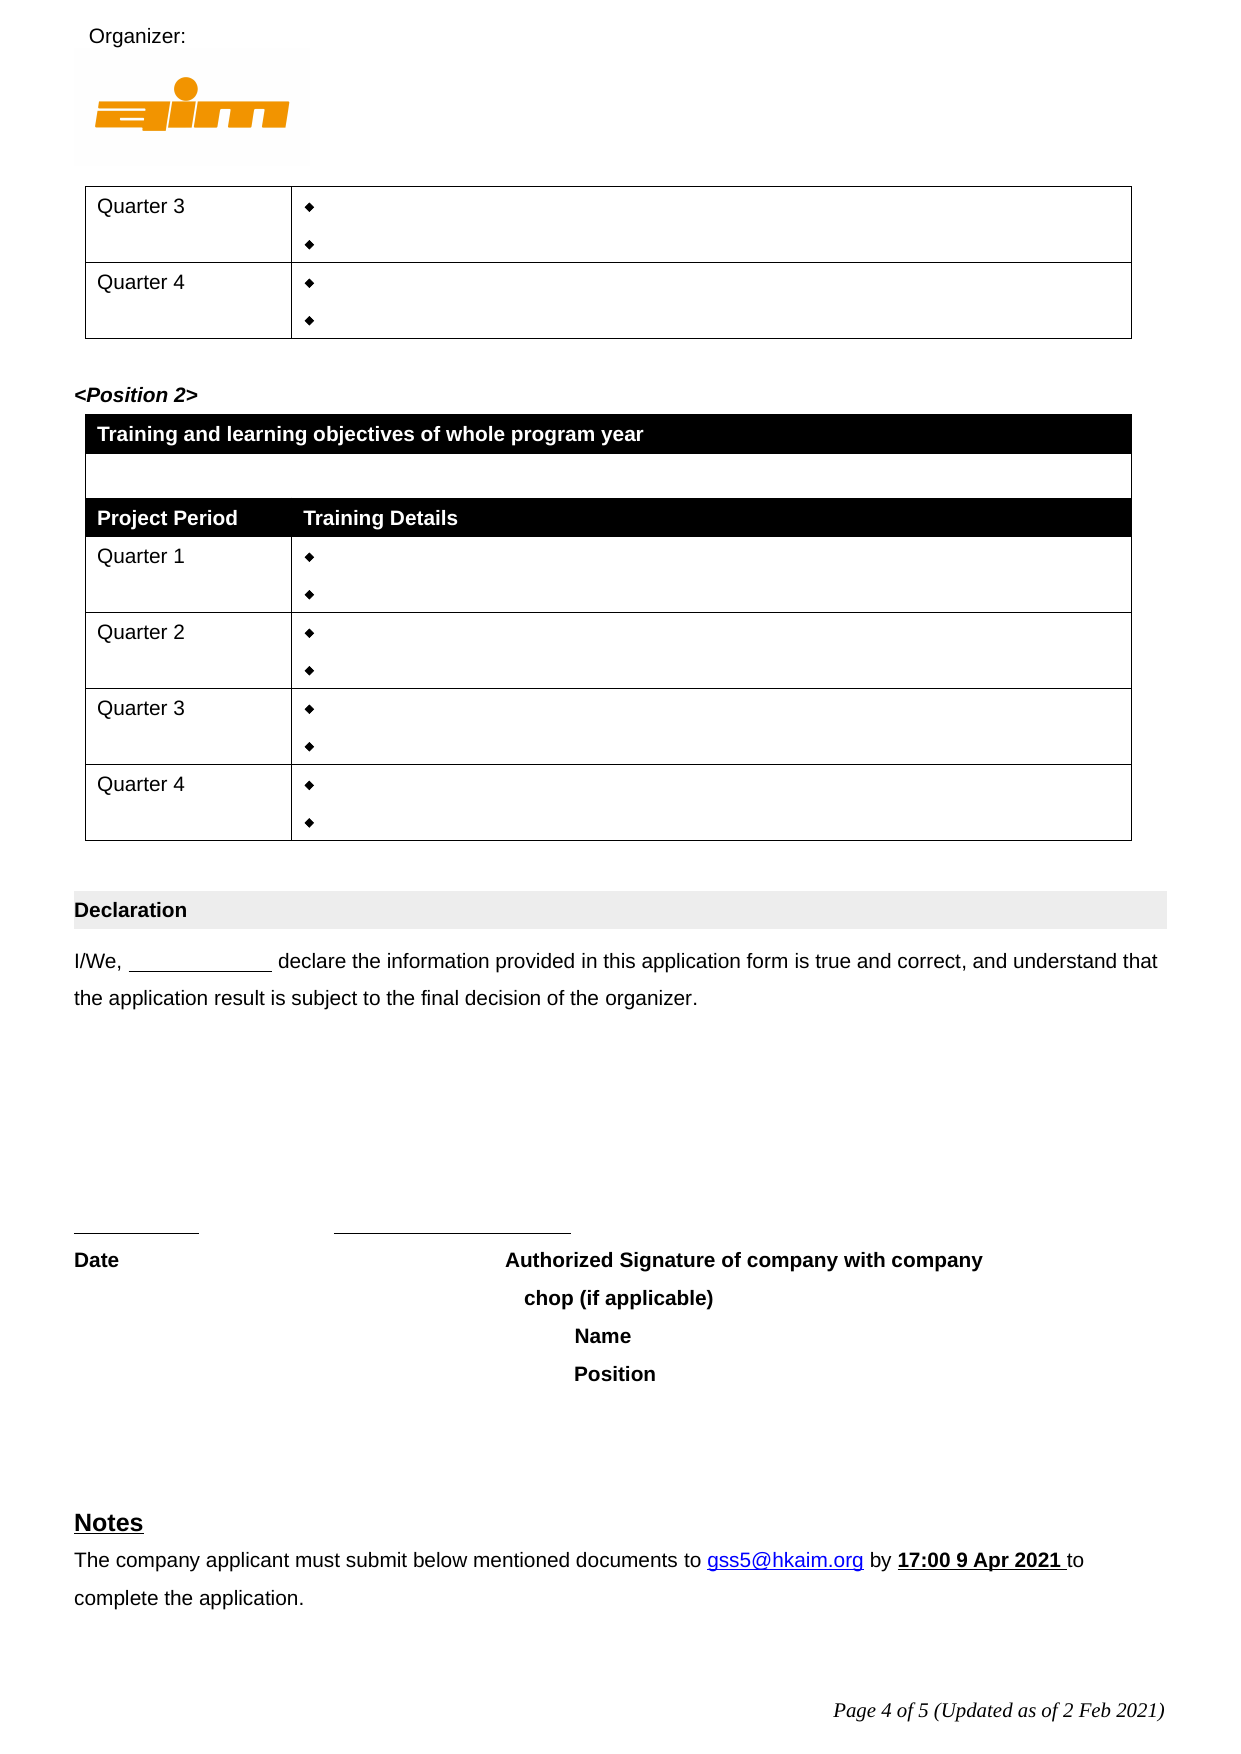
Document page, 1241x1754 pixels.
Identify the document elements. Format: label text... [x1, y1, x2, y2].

text <Position 2> [74, 377, 1167, 414]
table_cell [292, 263, 1131, 338]
table_cell Quarter 3 [86, 187, 291, 262]
table_cell [292, 187, 1131, 262]
table_cell Training Details [292, 499, 1131, 536]
table_cell Quarter 4 [86, 263, 291, 338]
table_cell Quarter 4 [86, 765, 291, 840]
text The company applicant must submit below mentioned documents to gss5@hkaim.org by 17:00 9 Apr 2021 to complete the application. [74, 1541, 1167, 1616]
table_cell Project Period [86, 499, 291, 536]
text Declaration [74, 891, 1167, 929]
text Notes [74, 1504, 1167, 1541]
table_header Training and learning objectives of whole program year [86, 415, 1131, 453]
table_cell [292, 689, 1131, 764]
table_cell [292, 613, 1131, 688]
table_cell Quarter 2 [86, 613, 291, 688]
picture [73, 48, 310, 166]
text Position [74, 1354, 1167, 1391]
table_cell [292, 537, 1131, 612]
table_cell [292, 765, 1131, 840]
table_cell Quarter 3 [86, 689, 291, 764]
text Date Authorized Signature of company with company chop (if applicable) [74, 1241, 1167, 1316]
text I/We, declare the information provided in this application form is true and correct, and understand that the application result is subject to the final decision of the organizer. [74, 941, 1167, 1016]
text Name [74, 1316, 1167, 1354]
table_cell Quarter 1 [86, 537, 291, 612]
